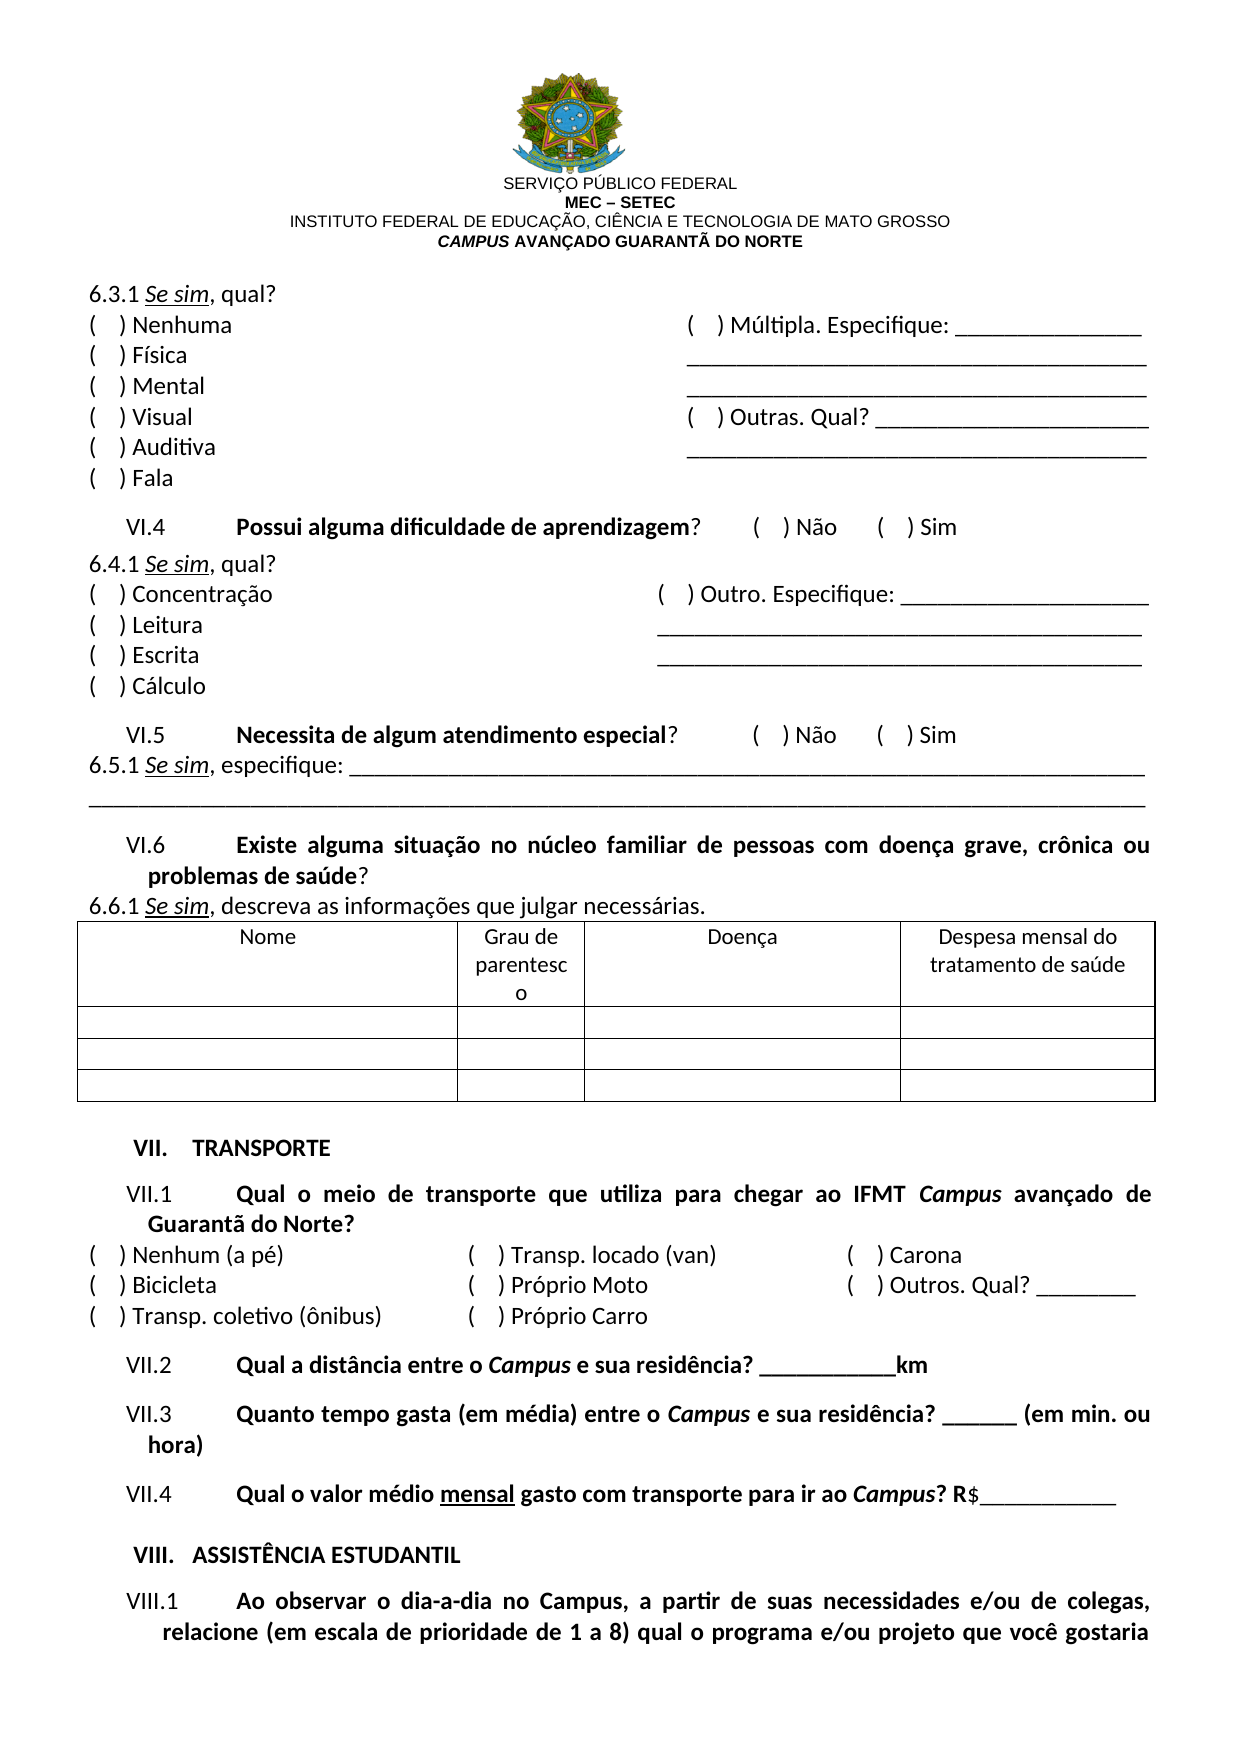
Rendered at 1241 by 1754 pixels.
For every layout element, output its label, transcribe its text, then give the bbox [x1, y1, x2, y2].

text ( ) Fala [89, 462, 583, 492]
text ( ) Visual [89, 401, 583, 431]
picture [512, 73, 626, 174]
table_cell [585, 1007, 900, 1038]
table_header Doença [585, 922, 900, 1006]
subtitle ASSISTÊNCIA ESTUDANTIL [133, 1539, 1152, 1570]
text 6.6.1 Se sim, descreva as informações que julgar necessárias. [89, 890, 1152, 921]
table_header Nome [78, 922, 457, 1006]
table_cell [78, 1039, 457, 1069]
text ( ) Próprio Moto [467, 1269, 773, 1300]
text _______________________________________ [657, 609, 1152, 639]
text ( ) Concentração [89, 578, 583, 609]
list Qual o meio de transporte que utiliza para chegar ao IFMT Campus avançado de Guarantã do Norte? [126, 1178, 1152, 1239]
text ( ) Escrita [89, 639, 583, 670]
text ( ) Próprio Carro [467, 1300, 773, 1331]
subtitle TRANSPORTE [133, 1132, 1152, 1163]
text 6.5.1 Se sim, especifique: ________________________________________________________________ [89, 749, 1152, 780]
text _____________________________________ [657, 431, 1152, 462]
text ( ) Outro. Especifique: ____________________ [657, 578, 1152, 609]
text ( ) Auditiva [89, 431, 583, 462]
list Qual a distância entre o Campus e sua residência? ___________km [126, 1349, 1152, 1380]
text _____________________________________ [657, 339, 1152, 370]
text 6.3.1 Se sim, qual? [89, 278, 1152, 309]
table_header Despesa mensal do tratamento de saúde [901, 922, 1154, 1006]
list Possui alguma dificuldade de aprendizagem? ( ) Não ( ) Sim [126, 511, 1152, 541]
table_cell [901, 1039, 1154, 1069]
text ( ) Transp. locado (van) [467, 1239, 773, 1269]
text _____________________________________________________________________________________ [89, 780, 1152, 811]
text ( ) Nenhuma [89, 309, 583, 339]
text ( ) Nenhum (a pé) [89, 1239, 394, 1269]
table_cell [78, 1007, 457, 1038]
text _____________________________________ [657, 370, 1152, 401]
table_header Grau de parentesco [458, 922, 584, 1006]
table_cell [458, 1007, 584, 1038]
text ( ) Mental [89, 370, 583, 401]
text ( ) Bicicleta [89, 1269, 394, 1300]
text ( ) Outros. Qual? ________ [846, 1269, 1152, 1300]
table_cell [458, 1039, 584, 1069]
table_cell [901, 1007, 1154, 1038]
list Necessita de algum atendimento especial? ( ) Não ( ) Sim [126, 719, 1152, 749]
list Quanto tempo gasta (em média) entre o Campus e sua residência? ______ (em min. ou hora) [126, 1399, 1152, 1460]
text ( ) Carona [846, 1239, 1152, 1269]
text ( ) Física [89, 339, 583, 370]
text ( ) Múltipla. Especifique: _______________ [657, 309, 1152, 339]
table_cell [901, 1070, 1154, 1101]
text 6.4.1 Se sim, qual? [89, 548, 1152, 578]
text _______________________________________ [657, 639, 1152, 670]
text ( ) Transp. coletivo (ônibus) [89, 1300, 394, 1331]
text ( ) Cálculo [89, 670, 583, 700]
text ( ) Outras. Qual? ______________________ [657, 401, 1152, 431]
table_cell [585, 1039, 900, 1069]
table_cell [458, 1070, 584, 1101]
table_cell [78, 1070, 457, 1101]
text ( ) Leitura [89, 609, 583, 639]
table_cell [585, 1070, 900, 1101]
list Existe alguma situação no núcleo familiar de pessoas com doença grave, crônica ou problemas de saúde? [126, 829, 1152, 890]
list Qual o valor médio mensal gasto com transporte para ir ao Campus? R$___________ [126, 1478, 1152, 1509]
